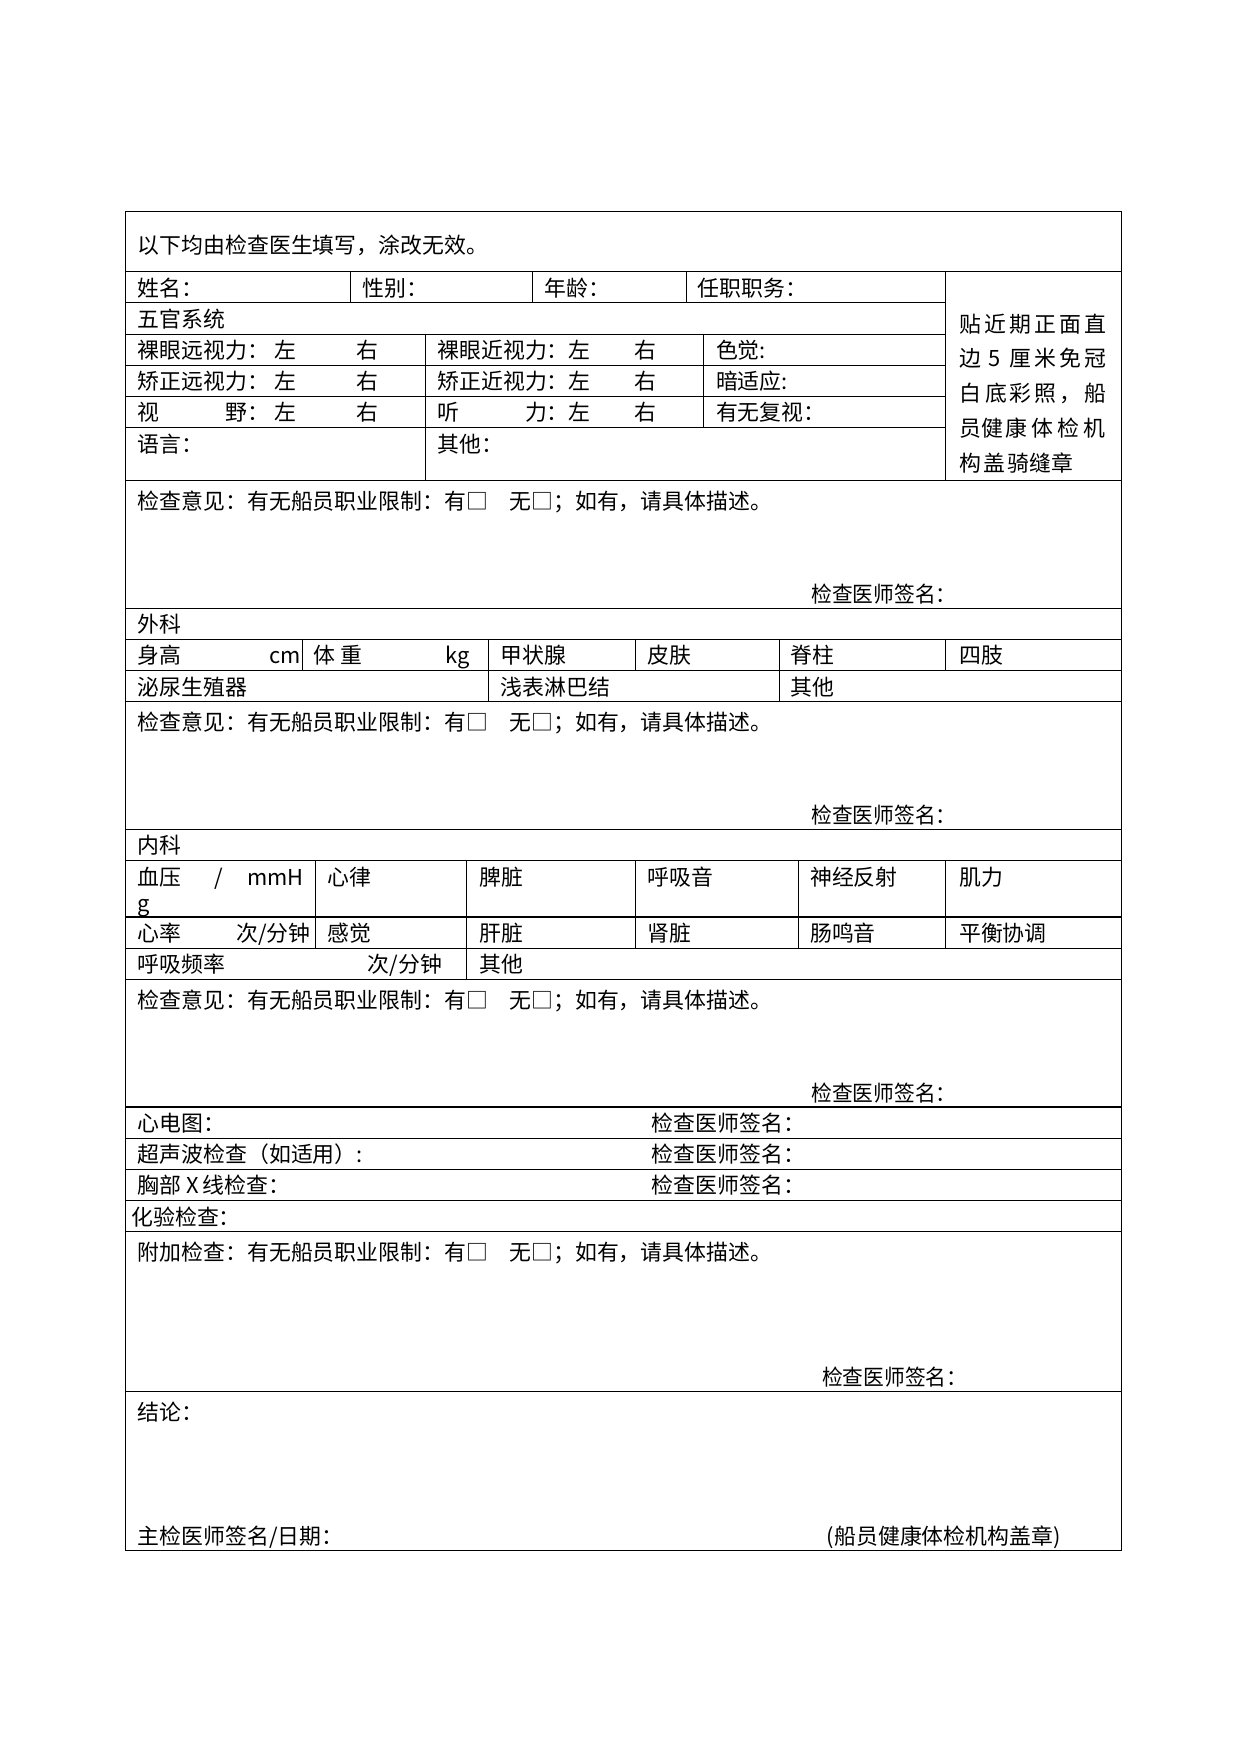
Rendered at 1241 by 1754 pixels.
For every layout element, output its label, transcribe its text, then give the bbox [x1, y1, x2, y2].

table_cell 甲状腺 [489, 640, 635, 670]
table_cell 身高 cm [126, 640, 302, 670]
table_cell 外科 [126, 609, 1121, 639]
table_cell 呼吸频率 次/分钟 [126, 949, 466, 979]
table_cell 内科 [126, 830, 1121, 860]
table_cell 心电图： 检查医师签名： [126, 1108, 1121, 1138]
table_cell 脊柱 [780, 640, 945, 670]
table_cell 其他 [467, 949, 1121, 979]
table_cell 心率 次/分钟 [126, 918, 315, 948]
table_cell 超声波检查（如适用）: 检查医师签名： [126, 1139, 1121, 1169]
table_cell 有无复视： [704, 397, 945, 427]
table_cell 肌力 [946, 861, 1121, 916]
table_cell 胸部X线检查： 检查医师签名： [126, 1170, 1121, 1200]
table_cell 四肢 [946, 640, 1121, 670]
table_cell 神经反射 [799, 861, 945, 916]
table_cell 化验检查： [126, 1201, 1121, 1231]
table_cell 裸眼远视力： 左 右 [126, 335, 425, 364]
table_cell 年龄： [533, 272, 686, 302]
table_cell 平衡协调 [946, 918, 1121, 948]
table_cell 姓名： [126, 272, 350, 302]
table_cell 色觉: [704, 335, 945, 364]
table_cell 语言： [126, 428, 425, 480]
table_cell 血压 / mmHg [126, 861, 315, 916]
table_cell 矫正近视力：左 右 [426, 366, 703, 396]
table_cell 体 重 kg [303, 640, 488, 670]
table_cell 其他： [426, 428, 945, 480]
table_cell 呼吸音 [636, 861, 798, 916]
table_cell 附加检查：有无船员职业限制：有□ 无□；如有，请具体描述。 检查医师签名： [126, 1232, 1121, 1391]
table_cell 肾脏 [636, 918, 798, 948]
table_cell 其他 [780, 671, 1121, 701]
table_cell 检查意见：有无船员职业限制：有□ 无□；如有，请具体描述。 检查医师签名： [126, 481, 1121, 608]
table_cell 皮肤 [636, 640, 779, 670]
table_header 以下均由检查医生填写，涂改无效。 [126, 212, 1121, 271]
table_cell 性别： [351, 272, 532, 302]
table_cell 任职职务： [687, 272, 945, 302]
table_cell 泌尿生殖器 [126, 671, 488, 701]
table_cell 感觉 [316, 918, 466, 948]
table_cell 心律 [316, 861, 466, 916]
table_cell 裸眼近视力：左 右 [426, 335, 703, 364]
table_cell 暗适应: [704, 366, 945, 396]
table_cell 检查意见：有无船员职业限制：有□ 无□；如有，请具体描述。 检查医师签名： [126, 702, 1121, 829]
table_cell 结论： 主检医师签名/日期： (船员健康体检机构盖章) [126, 1392, 1121, 1550]
table_cell 脾脏 [467, 861, 635, 916]
table_cell 贴近期正面直边5厘米免冠白底彩照，船员健康体检机构盖骑缝章 [946, 272, 1121, 480]
table_cell 肝脏 [467, 918, 635, 948]
table_cell 检查意见：有无船员职业限制：有□ 无□；如有，请具体描述。 检查医师签名： [126, 980, 1121, 1106]
table_cell 视 野： 左 右 [126, 397, 425, 427]
table_cell 矫正远视力： 左 右 [126, 366, 425, 396]
table_cell 浅表淋巴结 [489, 671, 779, 701]
table_cell 听 力：左 右 [426, 397, 703, 427]
table_cell 五官系统 [126, 303, 945, 333]
table_cell 肠鸣音 [799, 918, 945, 948]
